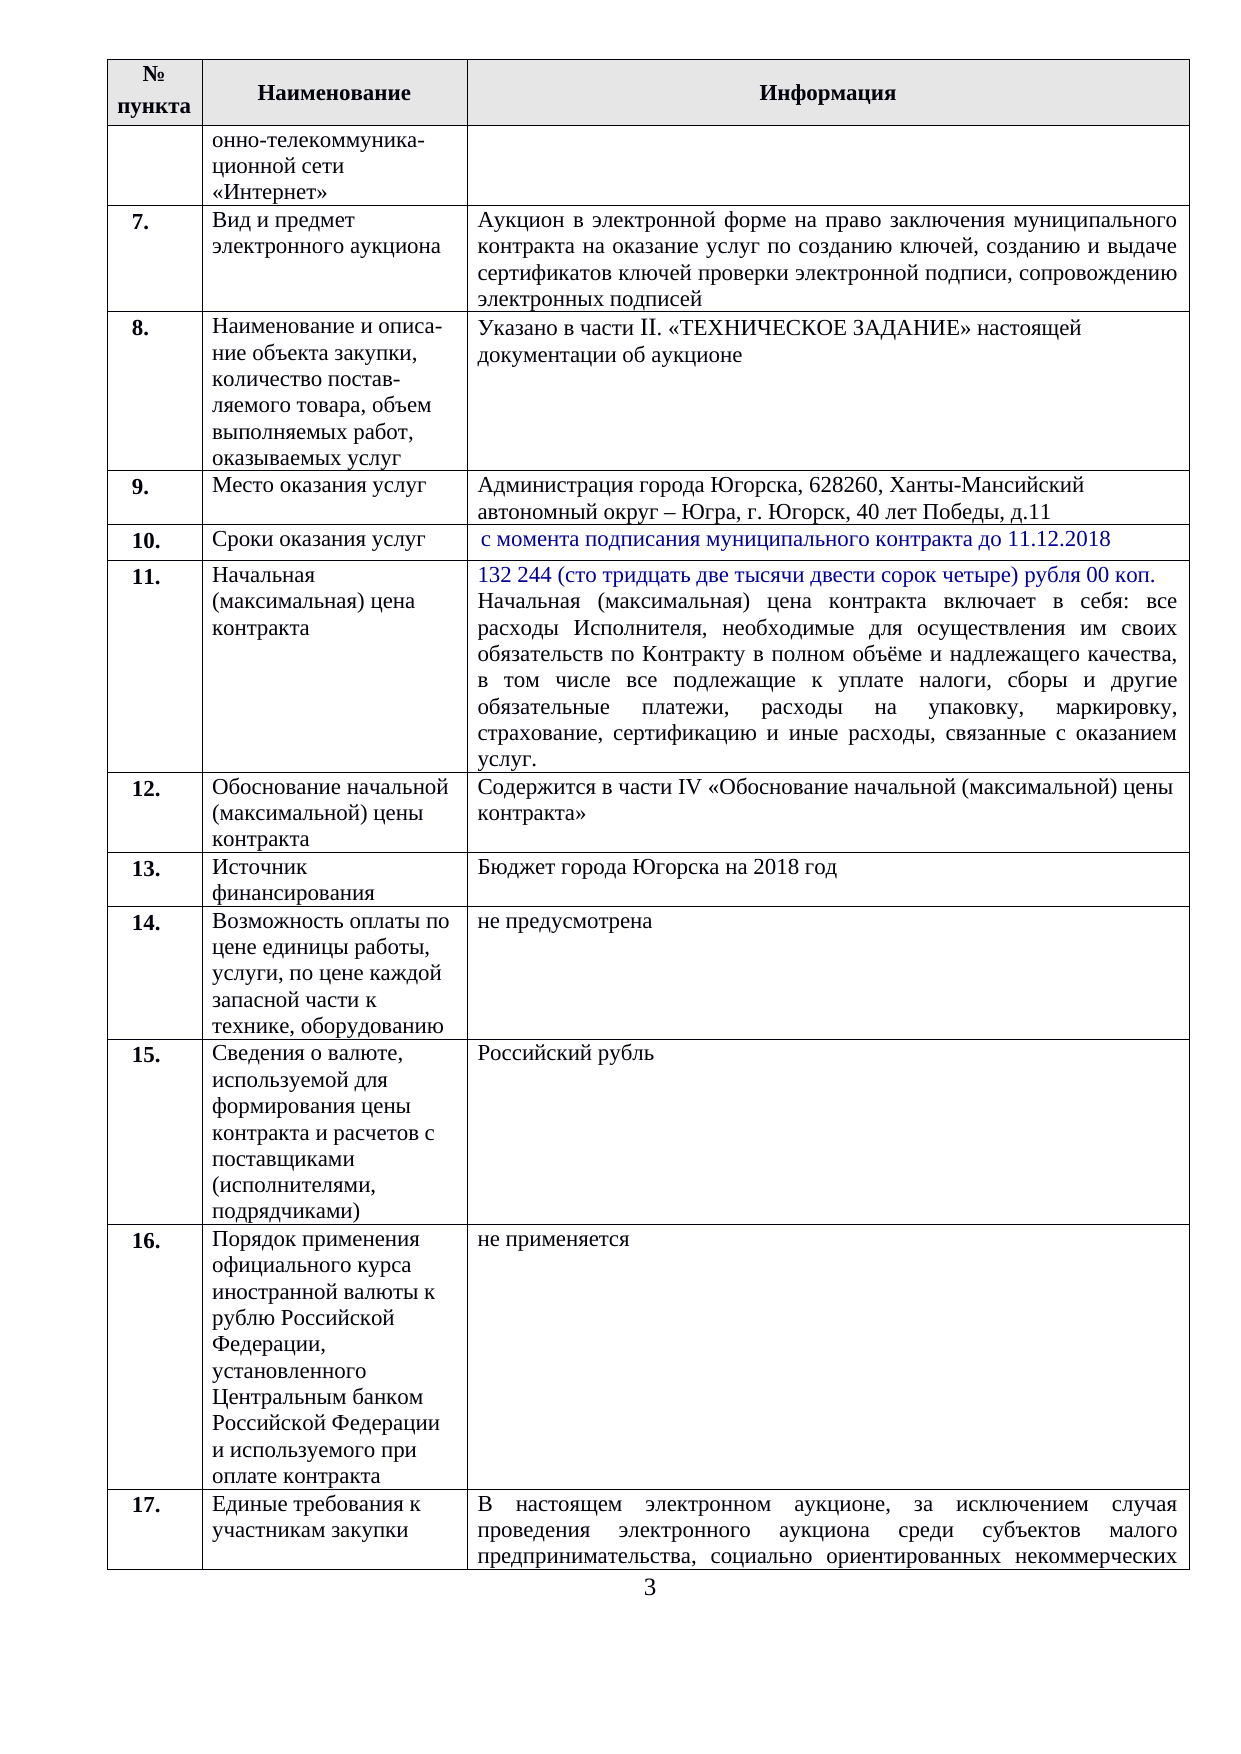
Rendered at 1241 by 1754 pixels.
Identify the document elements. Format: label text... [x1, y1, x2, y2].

table_cell [108, 525, 202, 560]
table_cell [108, 1490, 202, 1569]
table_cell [468, 126, 1189, 205]
table_header Информация [468, 60, 1189, 125]
table_cell Начальная (максимальная) цена контракта [203, 561, 467, 772]
table_cell [108, 1040, 202, 1224]
table_cell [108, 773, 202, 852]
table_cell 132 244 (сто тридцать две тысячи двести сорок четыре) рубля 00 коп. Начальная (максимальная) цена контракта включает в себя: все расходы Исполнителя, необходимые для осуществления им своих обязательств по Контракту в полном объёме и надлежащего качества, в том числе все подлежащие к уплате налоги, сборы и другие обязательные платежи, расходы на упаковку, маркировку, страхование, сертификацию и иные расходы, связанные с оказанием услуг. [468, 561, 1189, 772]
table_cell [203, 1490, 467, 1569]
table_cell [108, 1225, 202, 1488]
table_cell Бюджет города Югорска на 2018 год [468, 853, 1189, 906]
table_header № пункта [108, 60, 202, 125]
table_cell Аукцион в электронной форме на право заключения муниципального контракта на оказание услуг по созданию ключей, созданию и выдаче сертификатов ключей проверки электронной подписи, сопровождению электронных подписей [468, 206, 1189, 311]
table_cell [108, 471, 202, 524]
table_cell Вид и предмет электронного аукциона [203, 206, 467, 311]
table_cell Указано в части II. «ТЕХНИЧЕСКОЕ ЗАДАНИЕ» настоящей документации об аукционе [468, 312, 1189, 470]
table_cell Содержится в части IV «Обоснование начальной (максимальной) цены контракта» [468, 773, 1189, 852]
table_cell Место оказания услуг [203, 471, 467, 524]
table_cell Возможность оплаты по цене единицы работы, услуги, по цене каждой запасной части к технике, оборудованию [203, 907, 467, 1038]
table_cell [108, 907, 202, 1038]
table_cell Российский рубль [468, 1040, 1189, 1224]
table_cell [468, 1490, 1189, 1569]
table_cell [108, 312, 202, 470]
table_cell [203, 126, 467, 205]
table_cell [108, 853, 202, 906]
table_cell не предусмотрена [468, 907, 1189, 1038]
table_cell Источник финансирования [203, 853, 467, 906]
table_cell с момента подписания муниципального контракта до 11.12.2018 [468, 525, 1189, 560]
table_cell Обоснование начальной (максимальной) цены контракта [203, 773, 467, 852]
table_cell [108, 206, 202, 311]
table_cell Администрация города Югорска, 628260, Ханты-Мансийский автономный округ – Югра, г. Югорск, 40 лет Победы, д.11 [468, 471, 1189, 524]
table_cell Наименование и описа- ние объекта закупки, количество постав- ляемого товара, объем выполняемых работ, оказываемых услуг [203, 312, 467, 470]
table_cell Сведения о валюте, используемой для формирования цены контракта и расчетов с поставщиками (исполнителями, подрядчиками) [203, 1040, 467, 1224]
table_cell [108, 561, 202, 772]
table_cell не применяется [468, 1225, 1189, 1488]
table_cell Порядок применения официального курса иностранной валюты к рублю Российской Федерации, установленного Центральным банком Российской Федерации и используемого при оплате контракта [203, 1225, 467, 1488]
table_header Наименование [203, 60, 467, 125]
table_cell Сроки оказания услуг [203, 525, 467, 560]
